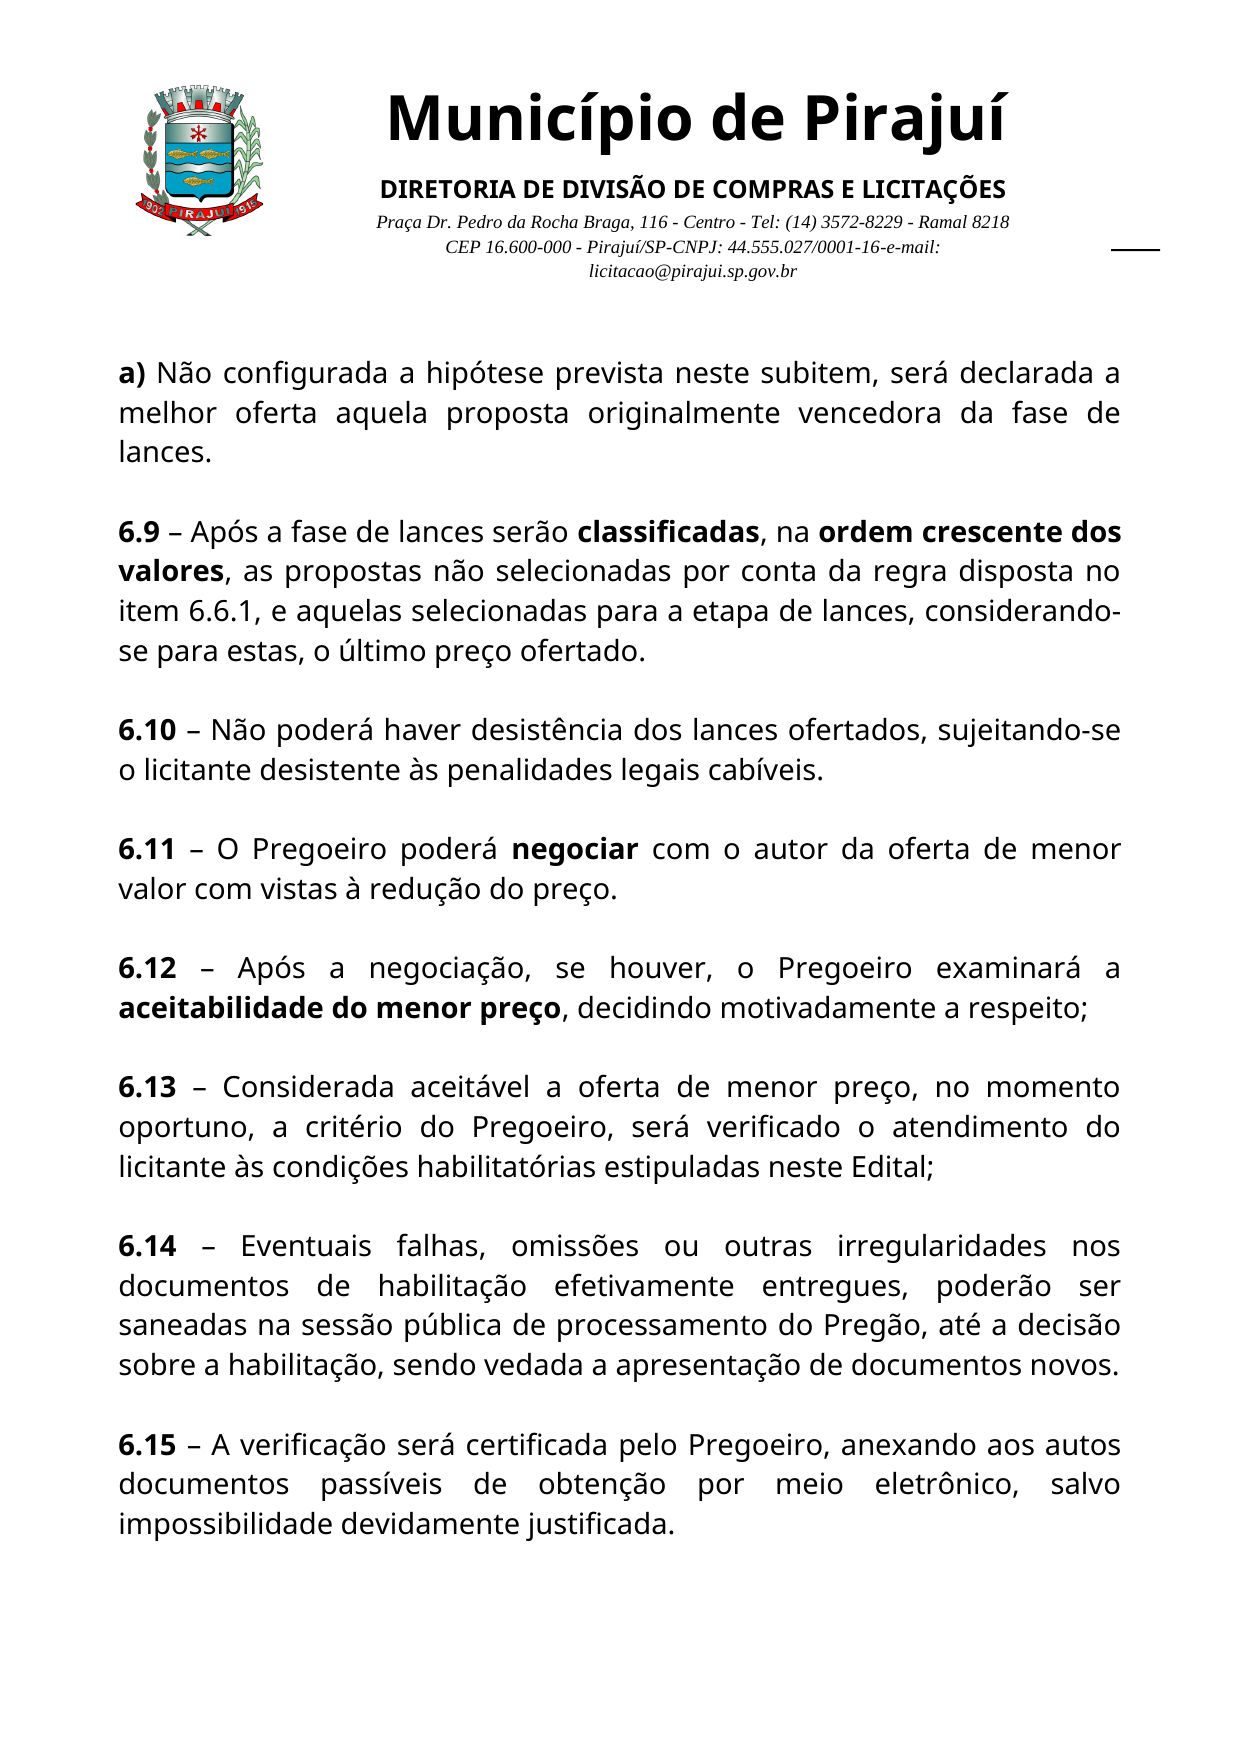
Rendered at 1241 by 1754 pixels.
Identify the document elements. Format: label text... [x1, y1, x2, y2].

text 6.15 – A verificação será certificada pelo Pregoeiro, anexando aos autos documentos passíveis de obtenção por meio eletrônico, salvo impossibilidade devidamente justificada. [118, 1424, 1122, 1543]
text 6.11 – O Pregoeiro poderá negociar com o autor da oferta de menor valor com vistas à redução do preço. [118, 828, 1122, 908]
text 6.12 – Após a negociação, se houver, o Pregoeiro examinará a aceitabilidade do menor preço, decidindo motivadamente a respeito; [118, 947, 1122, 1027]
text 6.9 – Após a fase de lances serão classificadas, na ordem crescente dos valores, as propostas não selecionadas por conta da regra disposta no item 6.6.1, e aquelas selecionadas para a etapa de lances, considerando-se para estas, o último preço ofertado. [118, 511, 1122, 670]
text 6.10 – Não poderá haver desistência dos lances ofertados, sujeitando-se o licitante desistente às penalidades legais cabíveis. [118, 709, 1122, 789]
text a) Não configurada a hipótese prevista neste subitem, será declarada a melhor oferta aquela proposta originalmente vencedora da fase de lances. [118, 352, 1122, 471]
text 6.13 – Considerada aceitável a oferta de menor preço, no momento oportuno, a critério do Pregoeiro, será verificado o atendimento do licitante às condições habilitatórias estipuladas neste Edital; [118, 1067, 1122, 1186]
picture [135, 85, 264, 236]
text 6.14 – Eventuais falhas, omissões ou outras irregularidades nos documentos de habilitação efetivamente entregues, poderão ser saneadas na sessão pública de processamento do Pregão, até a decisão sobre a habilitação, sendo vedada a apresentação de documentos novos. [118, 1225, 1122, 1384]
